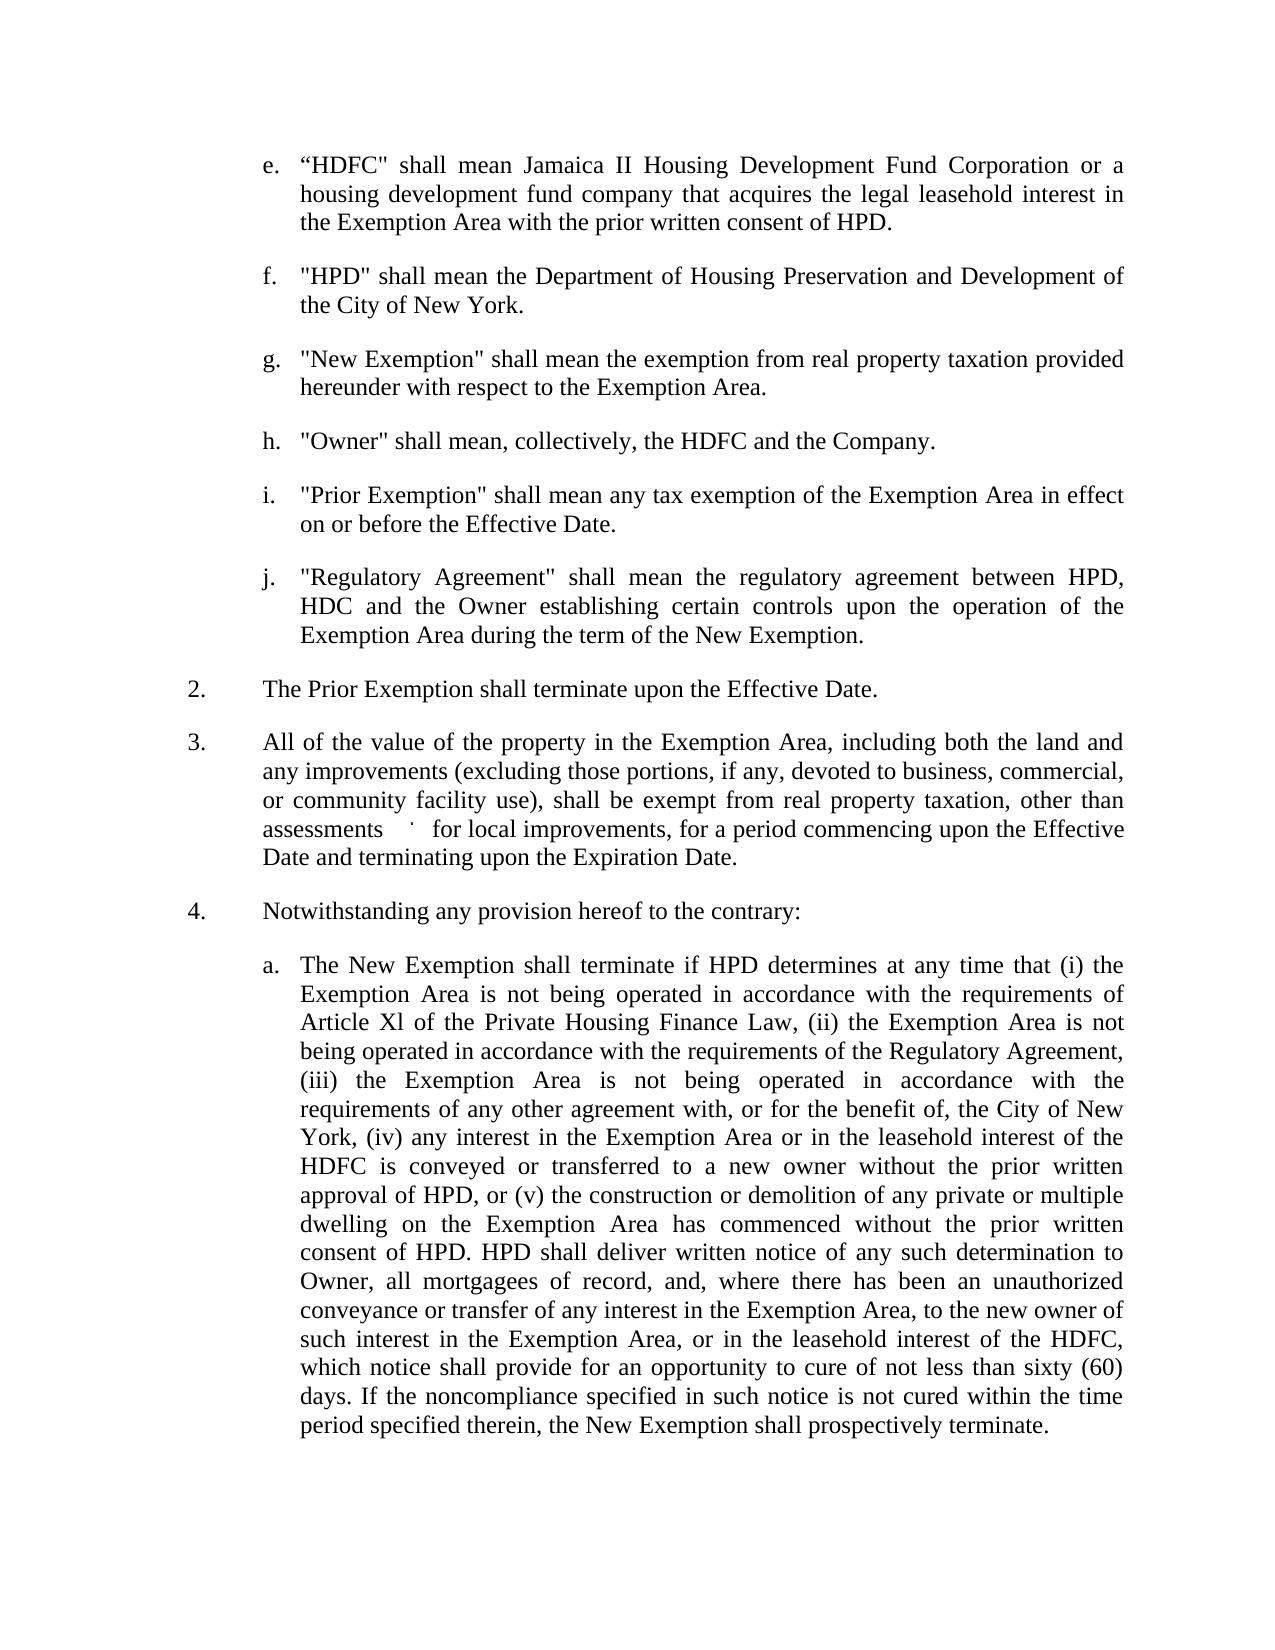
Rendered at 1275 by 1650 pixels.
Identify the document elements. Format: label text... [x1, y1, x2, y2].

list Notwithstanding any provision hereof to the contrary: [187, 896, 1125, 925]
list "Owner" shall mean, collectively, the HDFC and the Company. [262, 426, 1125, 455]
list "New Exemption" shall mean the exemption from real property taxation provided hereunder with respect to the Exemption Area. [262, 344, 1125, 401]
list The Prior Exemption shall terminate upon the Effective Date. [187, 674, 1125, 702]
list All of the value of the property in the Exemption Area, including both the land and any improvements (excluding those portions, if any, devoted to business, commercial, or community facility use), shall be exempt from real property taxation, other than assessments for local improvements, for a period commencing upon the Effective Date and terminating upon the Expiration Date. [187, 727, 1125, 871]
list "HPD" shall mean the Department of Housing Preservation and Development of the City of New York. [262, 261, 1125, 319]
list "Prior Exemption" shall mean any tax exemption of the Exemption Area in effect on or before the Effective Date. [262, 480, 1125, 537]
list “HDFC" shall mean Jamaica II Housing Development Fund Corporation or a housing development fund company that acquires the legal leasehold interest in the Exemption Area with the prior written consent of HPD. [262, 150, 1125, 236]
list "Regulatory Agreement" shall mean the regulatory agreement between HPD, HDC and the Owner establishing certain controls upon the operation of the Exemption Area during the term of the New Exemption. [262, 562, 1125, 649]
list The New Exemption shall terminate if HPD determines at any time that (i) the Exemption Area is not being operated in accordance with the requirements of Article Xl of the Private Housing Finance Law, (ii) the Exemption Area is not being operated in accordance with the requirements of the Regulatory Agreement, (iii) the Exemption Area is not being operated in accordance with the requirements of any other agreement with, or for the benefit of, the City of New York, (iv) any interest in the Exemption Area or in the leasehold interest of the HDFC is conveyed or transferred to a new owner without the prior written approval of HPD, or (v) the construction or demolition of any private or multiple dwelling on the Exemption Area has commenced without the prior written consent of HPD. HPD shall deliver written notice of any such determination to Owner, all mortgagees of record, and, where there has been an unauthorized conveyance or transfer of any interest in the Exemption Area, to the new owner of such interest in the Exemption Area, or in the leasehold interest of the HDFC, which notice shall provide for an opportunity to cure of not less than sixty (60) days. If the noncompliance specified in such notice is not cured within the time period specified therein, the New Exemption shall prospectively terminate. [262, 950, 1125, 1439]
